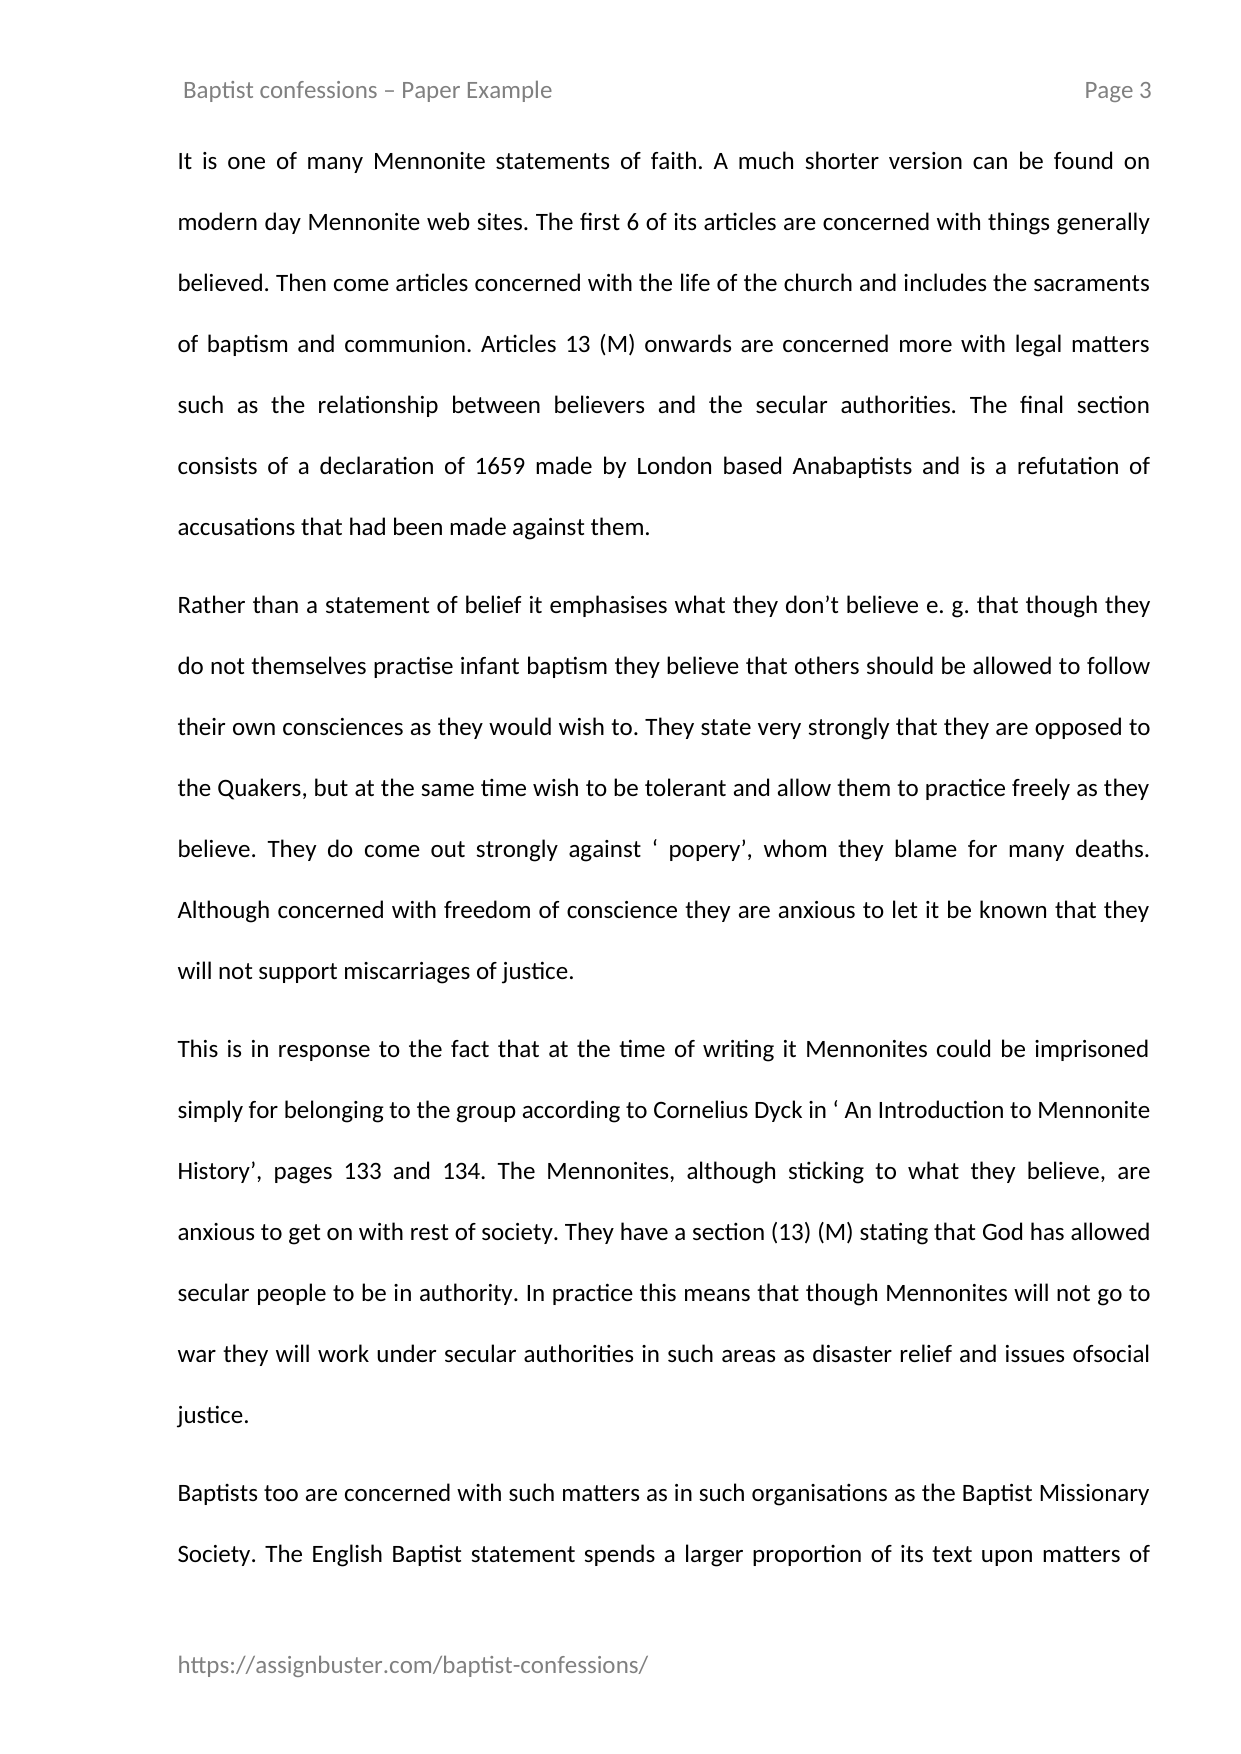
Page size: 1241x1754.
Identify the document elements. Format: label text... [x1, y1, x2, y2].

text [177, 1477, 1152, 1568]
text It is one of many Mennonite statements of faith. A much shorter version can be found on modern day Mennonite web sites. The first 6 of its articles are concerned with things generally believed. Then come articles concerned with the life of the church and includes the sacraments of baptism and communion. Articles 13 (M) onwards are concerned more with legal matters such as the relationship between believers and the secular authorities. The final section consists of a declaration of 1659 made by London based Anabaptists and is a refutation of accusations that had been made against them. [177, 145, 1152, 542]
text Rather than a statement of belief it emphasises what they don’t believe e. g. that though they do not themselves practise infant baptism they believe that others should be allowed to follow their own consciences as they would wish to. They state very strongly that they are opposed to the Quakers, but at the same time wish to be tolerant and allow them to practice freely as they believe. They do come out strongly against ‘ popery’, whom they blame for many deaths. Although concerned with freedom of conscience they are anxious to let it be known that they will not support miscarriages of justice. [177, 589, 1152, 986]
text This is in response to the fact that at the time of writing it Mennonites could be imprisoned simply for belonging to the group according to Cornelius Dyck in ‘ An Introduction to Mennonite History’, pages 133 and 134. The Mennonites, although sticking to what they believe, are anxious to get on with rest of society. They have a section (13) (M) stating that God has allowed secular people to be in authority. In practice this means that though Mennonites will not go to war they will work under secular authorities in such areas as disaster relief and issues ofsocial justice. [177, 1033, 1152, 1430]
